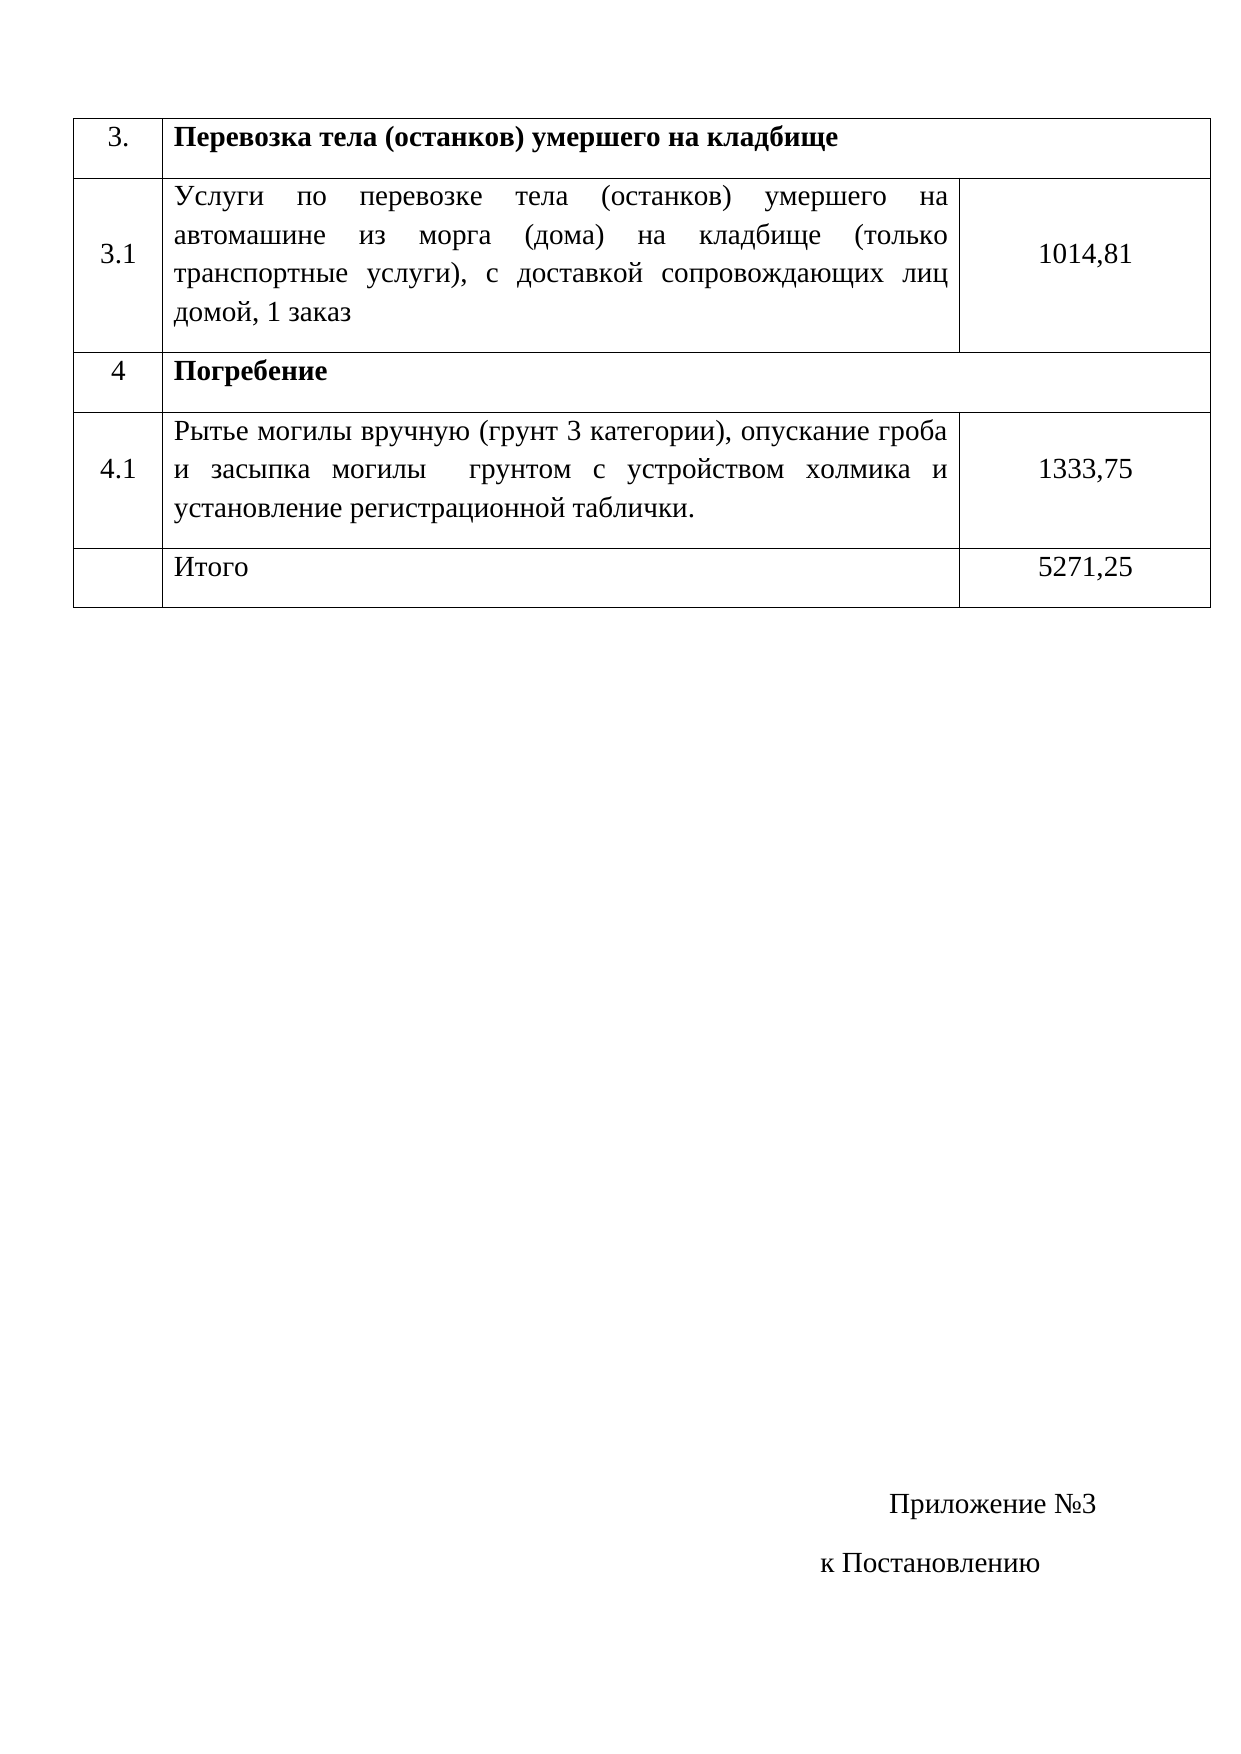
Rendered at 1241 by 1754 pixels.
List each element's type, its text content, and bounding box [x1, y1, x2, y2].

table_cell 4.1 [74, 413, 162, 548]
table_cell Погребение [163, 353, 1210, 412]
table_cell Рытье могилы вручную (грунт 3 категории), опускание гроба и засыпка могилы грунтом с устройством холмика и установление регистрационной таблички. [163, 413, 959, 548]
table_cell 3. [74, 119, 162, 177]
table_cell 1014,81 [960, 179, 1210, 352]
text Приложение №3 [177, 1486, 1152, 1520]
table_cell 4 [74, 353, 162, 412]
table_cell 5271,25 [960, 549, 1210, 607]
text к Постановлению [709, 1546, 1152, 1579]
table_cell 1333,75 [960, 413, 1210, 548]
table_cell [74, 549, 162, 607]
table_cell Услуги по перевозке тела (останков) умершего на автомашине из морга (дома) на кладбище (только транспортные услуги), с доставкой сопровождающих лиц домой, 1 заказ [163, 179, 959, 352]
table_cell Перевозка тела (останков) умершего на кладбище [163, 119, 1210, 177]
table_cell 3.1 [74, 179, 162, 352]
table_cell Итого [163, 549, 959, 607]
